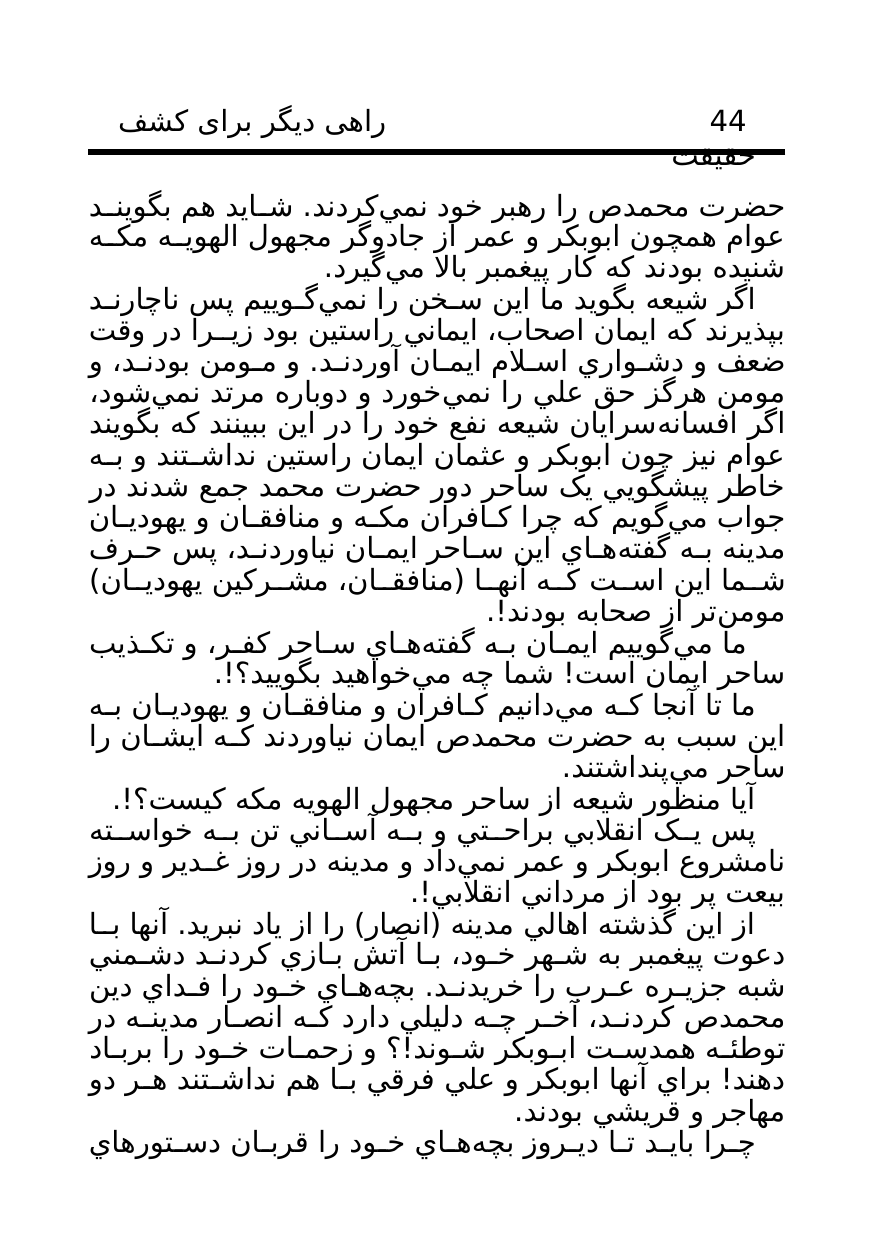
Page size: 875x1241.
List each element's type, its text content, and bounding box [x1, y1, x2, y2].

text ما تا آنجا که مي‌دانيم کافران و منافقان و يهوديان به اين سبب به حضرت محمدص ايمان نياوردند که ايشان را ساحر مي‌پنداشتند. [89, 691, 785, 784]
text از اين گذشته اهالي مدينه (انصار) را از ياد نبريد. آنها با دعوت پيغمبر به شهر خود، با آتش بازي کردند دشمني شبه جزيره عرب را خريدند. بچه‌هاي خود را فداي دين محمدص کردند، آخر چه دليلي دارد که انصار مدينه در توطئه همدست ابوبکر شوند!؟ و زحمات خود را برباد دهند! براي آنها ابوبکر و علي فرقي با هم نداشتند هر دو مهاجر و قريشي بودند. [89, 909, 785, 1128]
text آيا منظور شيعه از ساحر مجهول الهويه مکه کيست؟!. [89, 784, 785, 816]
text پس يک انقلابي براحتي و به آساني تن به خواسته نامشروع ابوبکر و عمر نمي‌داد و مدينه در روز غدير و روز بيعت پر بود از مرداني انقلابي!. [89, 816, 785, 909]
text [89, 191, 785, 285]
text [89, 1128, 785, 1159]
text ما مي‌گوييم ايمان به گفته‌هاي ساحر کفر، و تکذيب ساحر ايمان است! شما چه مي‌خواهيد بگوييد؟!. [89, 628, 785, 691]
text اگر شيعه بگويد ما اين سخن را نمي‌گوييم پس ناچارند بپذيرند که ايمان اصحاب، ايماني راستين بود زيرا در وقت ضعف و دشواري اسلام ايمان آوردند. و مومن بودند، و مومن هرگز حق علي را نمي‌خورد و دوباره مرتد نمي‌شود، اگر افسانه‌سرايان شيعه نفع خود را در اين ببينند که بگويند عوام نيز چون ابوبکر و عثمان ايمان راستين نداشتند و به خاطر پيشگويي يک ساحر دور حضرت محمد جمع شدند در جواب مي‌گويم که چرا کافران مکه و منافقان و يهوديان مدينه به گفته‌هاي اين ساحر ايمان نياوردند، پس حرف شما اين است که آنها (منافقان، مشرکين يهوديان) مومن‌تر از صحابه بودند!. [89, 285, 785, 628]
